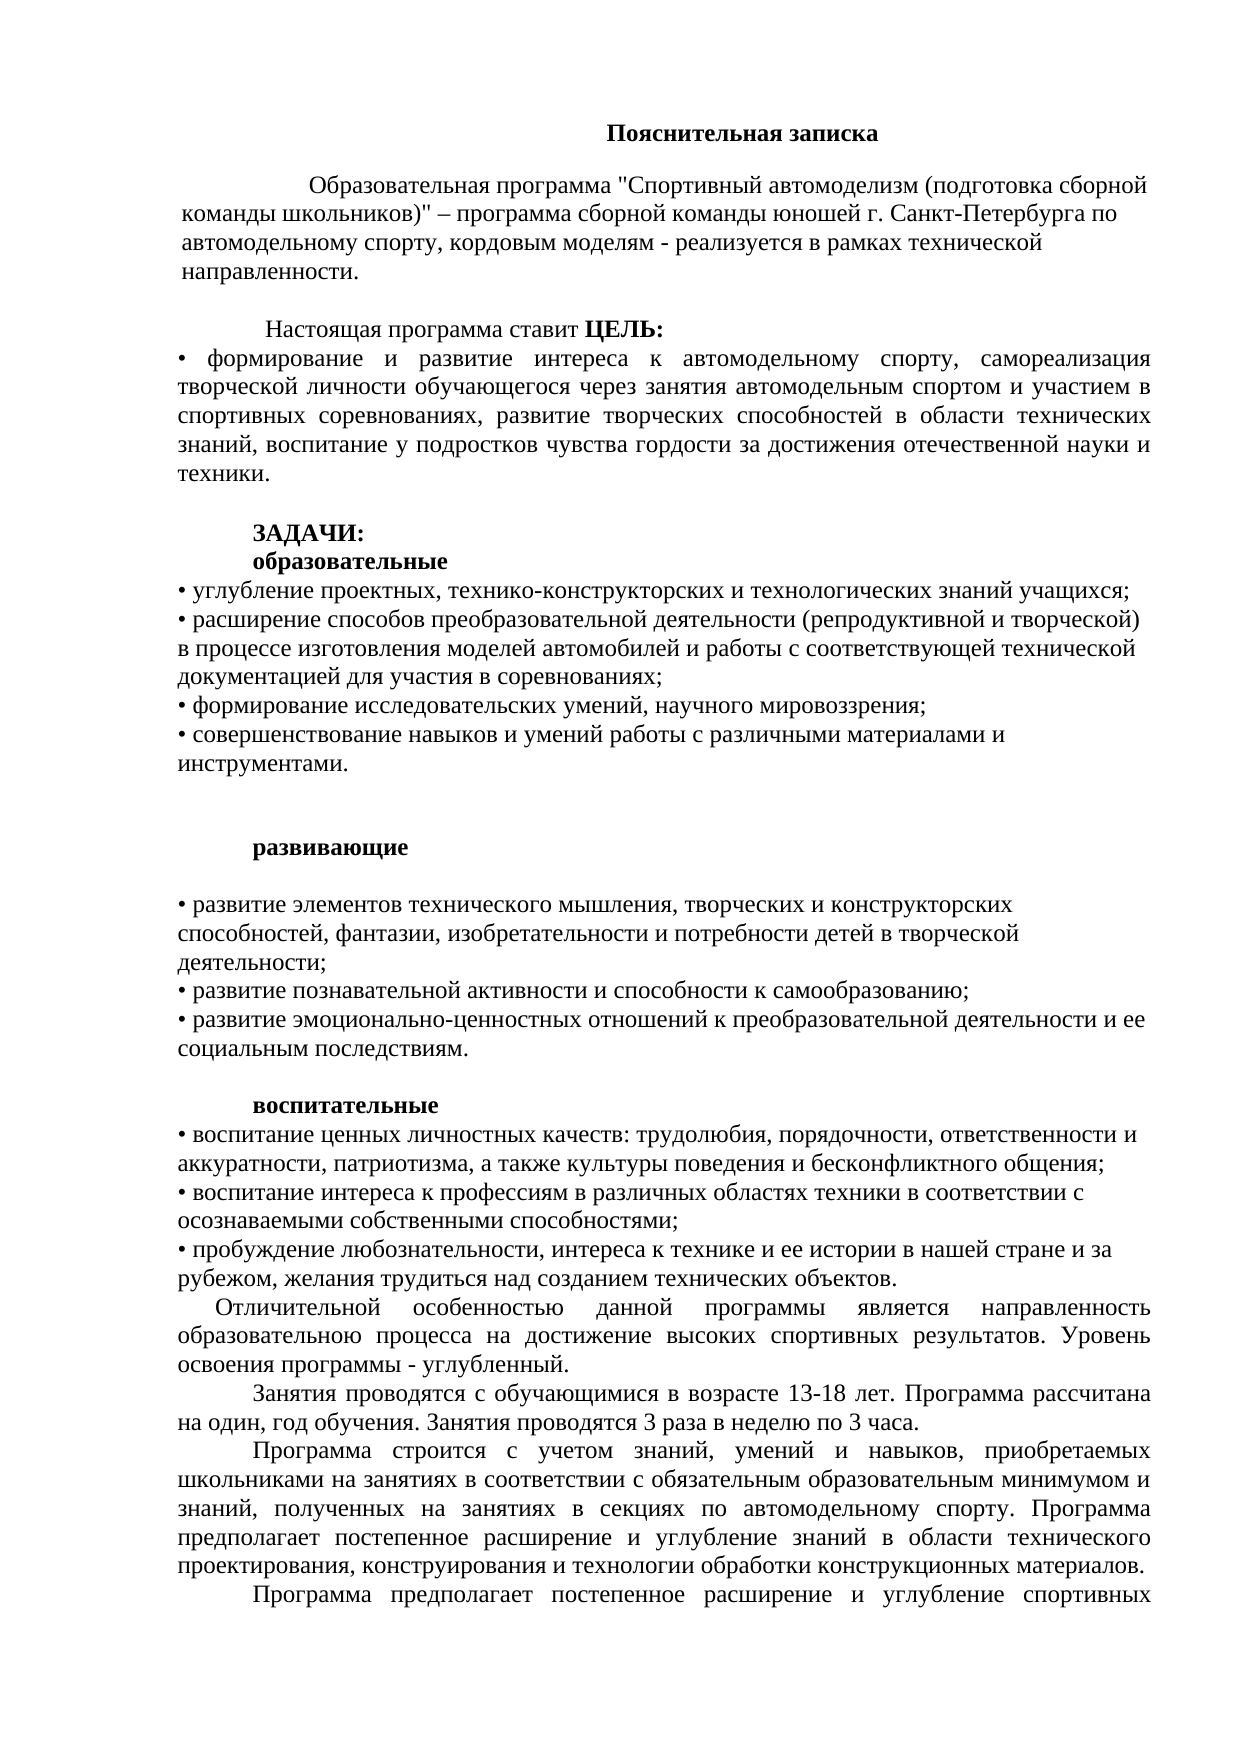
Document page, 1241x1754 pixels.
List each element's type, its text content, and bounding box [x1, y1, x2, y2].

text ЗАДАЧИ: [252, 518, 1152, 546]
text Образовательная программа "Спортивный автомоделизм (подготовка сборной команды школьников)" – программа сборной команды юношей г. Санкт-Петербурга по автомодельному спорту, кордовым моделям - реализуется в рамках технической направленности. [181, 170, 1152, 285]
text • развитие элементов технического мышления, творческих и конструкторских способностей, фантазии, изобретательности и потребности детей в творческой деятельности; [177, 889, 1152, 975]
text Занятия проводятся с обучающимися в возрасте 13-18 лет. Программа рассчитана на один, год обучения. Занятия проводятся 3 раза в неделю по 3 часа. [177, 1378, 1152, 1435]
text • расширение способов преобразовательной деятельности (репродуктивной и творческой) в процессе изготовления моделей автомобилей и работы с соответствующей технической документацией для участия в соревнованиях; [177, 604, 1152, 690]
text Отличительной особенностью данной программы является направленность образовательною процесса на достижение высоких спортивных результатов. Уровень освоения программы - углубленный. [177, 1292, 1152, 1378]
text • развитие познавательной активности и способности к самообразованию; [177, 975, 1152, 1004]
text Настоящая программа ставит ЦЕЛЬ: [265, 314, 1152, 343]
text Пояснительная записка [606, 118, 1152, 147]
text образовательные [252, 546, 1152, 575]
text воспитательные [177, 1090, 1152, 1119]
text • углубление проектных, технико-конструкторских и технологических знаний учащихся; [177, 575, 1152, 604]
text • формирование и развитие интереса к автомодельному спорту, самореализация творческой личности обучающегося через занятия автомодельным спортом и участием в спортивных соревнованиях, развитие творческих способностей в области технических знаний, воспитание у подростков чувства гордости за достижения отечественной науки и техники. [177, 343, 1152, 486]
text • формирование исследовательских умений, научного мировоззрения; [177, 690, 1152, 719]
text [177, 1579, 1152, 1608]
text • совершенствование навыков и умений работы с различными материалами и инструментами. [177, 719, 1152, 776]
text развивающие [177, 832, 1152, 860]
text • воспитание ценных личностных качеств: трудолюбия, порядочности, ответственности и аккуратности, патриотизма, а также культуры поведения и бесконфликтного общения; [177, 1119, 1152, 1177]
text Программа строится с учетом знаний, умений и навыков, приобретаемых школьниками на занятиях в соответствии с обязательным образовательным минимумом и знаний, полученных на занятиях в секциях по автомодельному спорту. Программа предполагает постепенное расширение и углубление знаний в области технического проектирования, конструирования и технологии обработки конструкционных материалов. [177, 1435, 1152, 1579]
text • пробуждение любознательности, интереса к технике и ее истории в нашей стране и за рубежом, желания трудиться над созданием технических объектов. [177, 1234, 1152, 1292]
text • воспитание интереса к профессиям в различных областях техники в соответствии с осознаваемыми собственными способностями; [177, 1177, 1152, 1234]
text • развитие эмоционально-ценностных отношений к преобразовательной деятельности и ее социальным последствиям. [177, 1004, 1152, 1062]
